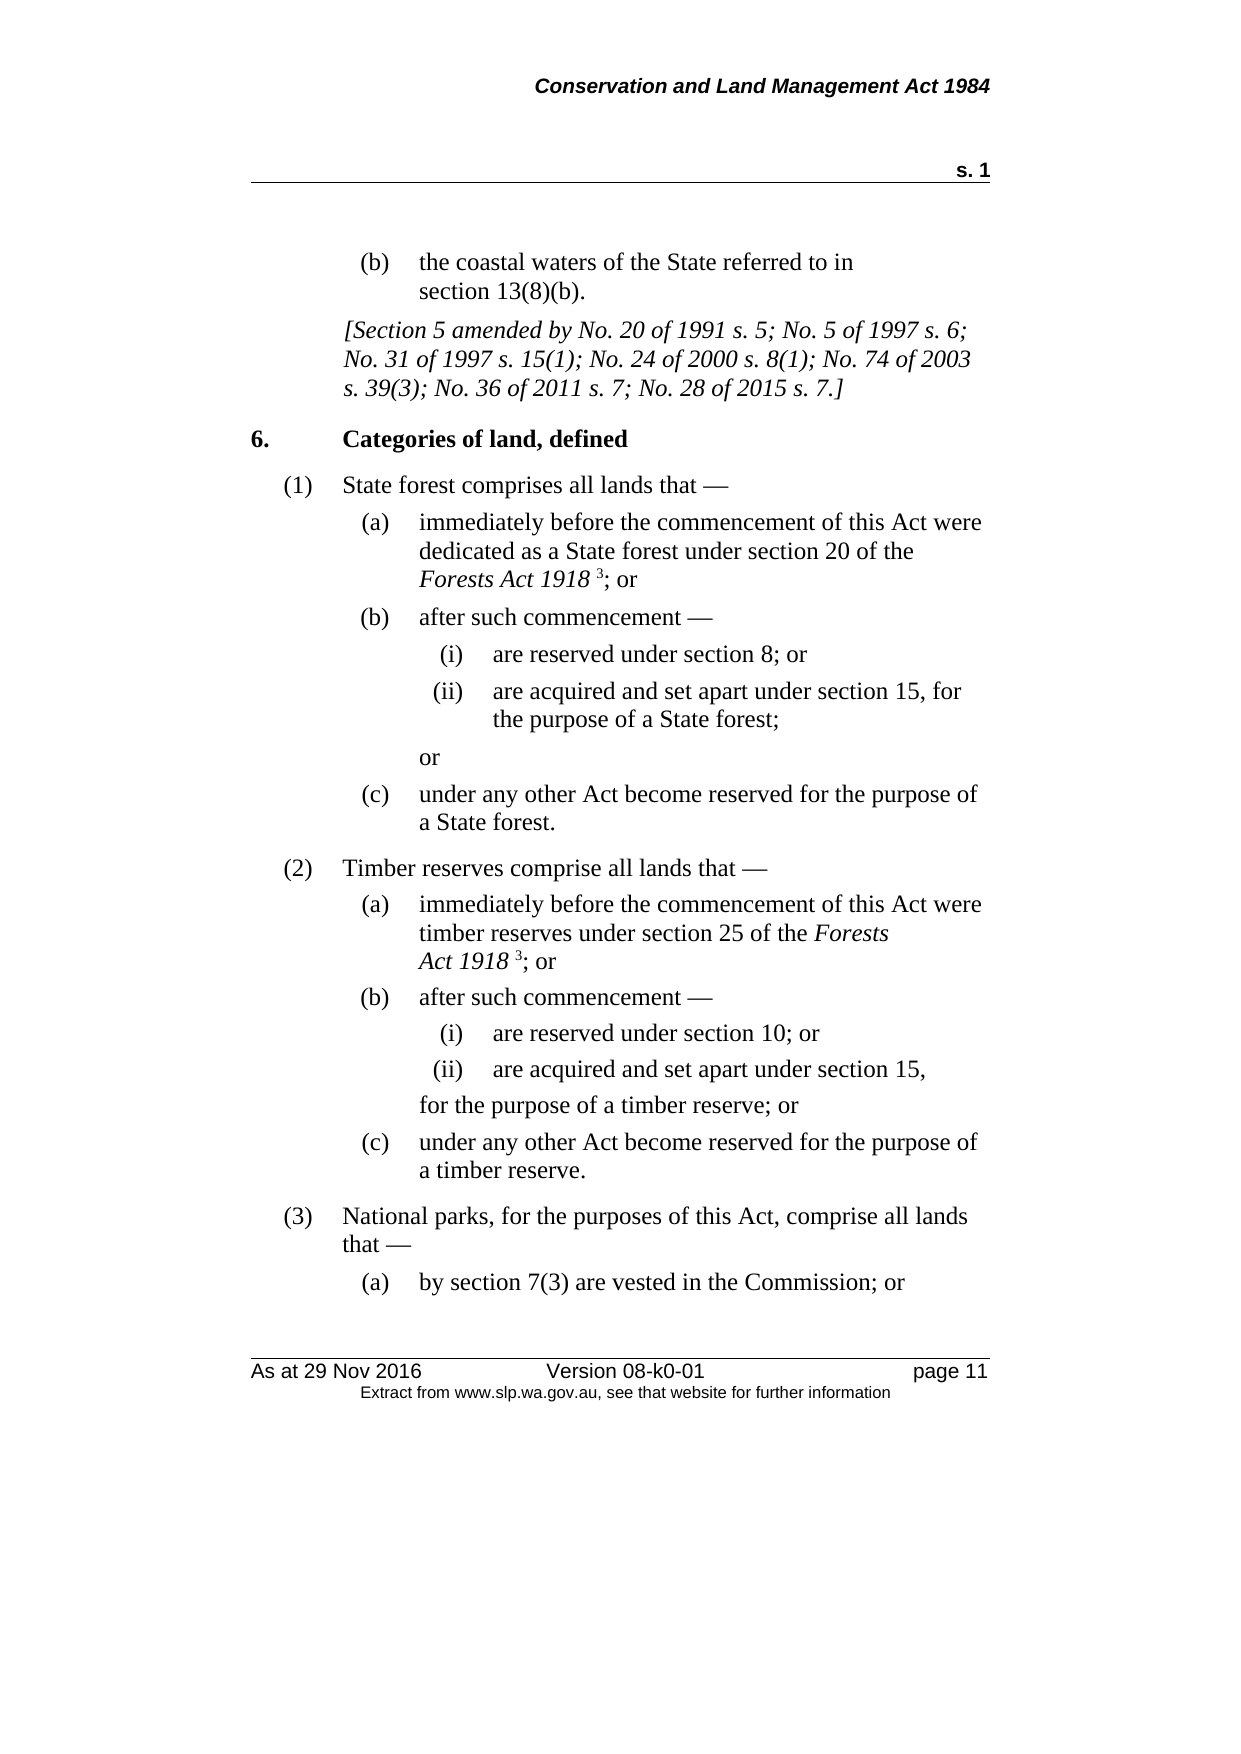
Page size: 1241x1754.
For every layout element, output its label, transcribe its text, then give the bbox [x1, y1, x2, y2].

text (3) National parks, for the purposes of this Act, comprise all lands that — [251, 1201, 990, 1258]
text (b) after such commencement — [251, 602, 990, 630]
text (ii) are acquired and set apart under section 15, for the purpose of a State forest; [251, 676, 990, 733]
subtitle 6. Categories of land, defined [251, 424, 990, 453]
text or [251, 742, 990, 770]
text (2) Timber reserves comprise all lands that — [251, 853, 990, 882]
text (a) immediately before the commencement of this Act were dedicated as a State forest under section 20 of the Forests Act 1918 3; or [251, 507, 990, 593]
text (b) after such commencement — [251, 982, 990, 1011]
text for the purpose of a timber reserve; or [251, 1091, 990, 1119]
text (b) the coastal waters of the State referred to in section 13(8)(b). [251, 247, 990, 305]
text (c) under any other Act become reserved for the purpose of a State forest. [251, 779, 990, 836]
text [Section 5 amended by No. 20 of 1991 s. 5; No. 5 of 1997 s. 6; No. 31 of 1997 s. 15(1); No. 24 of 2000 s. 8(1); No. 74 of 2003 s. 39(3); No. 36 of 2011 s. 7; No. 28 of 2015 s. 7.] [251, 315, 990, 402]
text (c) under any other Act become reserved for the purpose of a timber reserve. [251, 1127, 990, 1184]
text (1) State forest comprises all lands that — [251, 470, 990, 499]
text (a) immediately before the commencement of this Act were timber reserves under section 25 of the Forests Act 1918 3; or [251, 889, 990, 975]
text (i) are reserved under section 8; or [251, 639, 990, 667]
text (a) by section 7(3) are vested in the Commission; or [251, 1267, 990, 1295]
text (ii) are acquired and set apart under section 15, [251, 1054, 990, 1083]
text (i) are reserved under section 10; or [251, 1018, 990, 1047]
